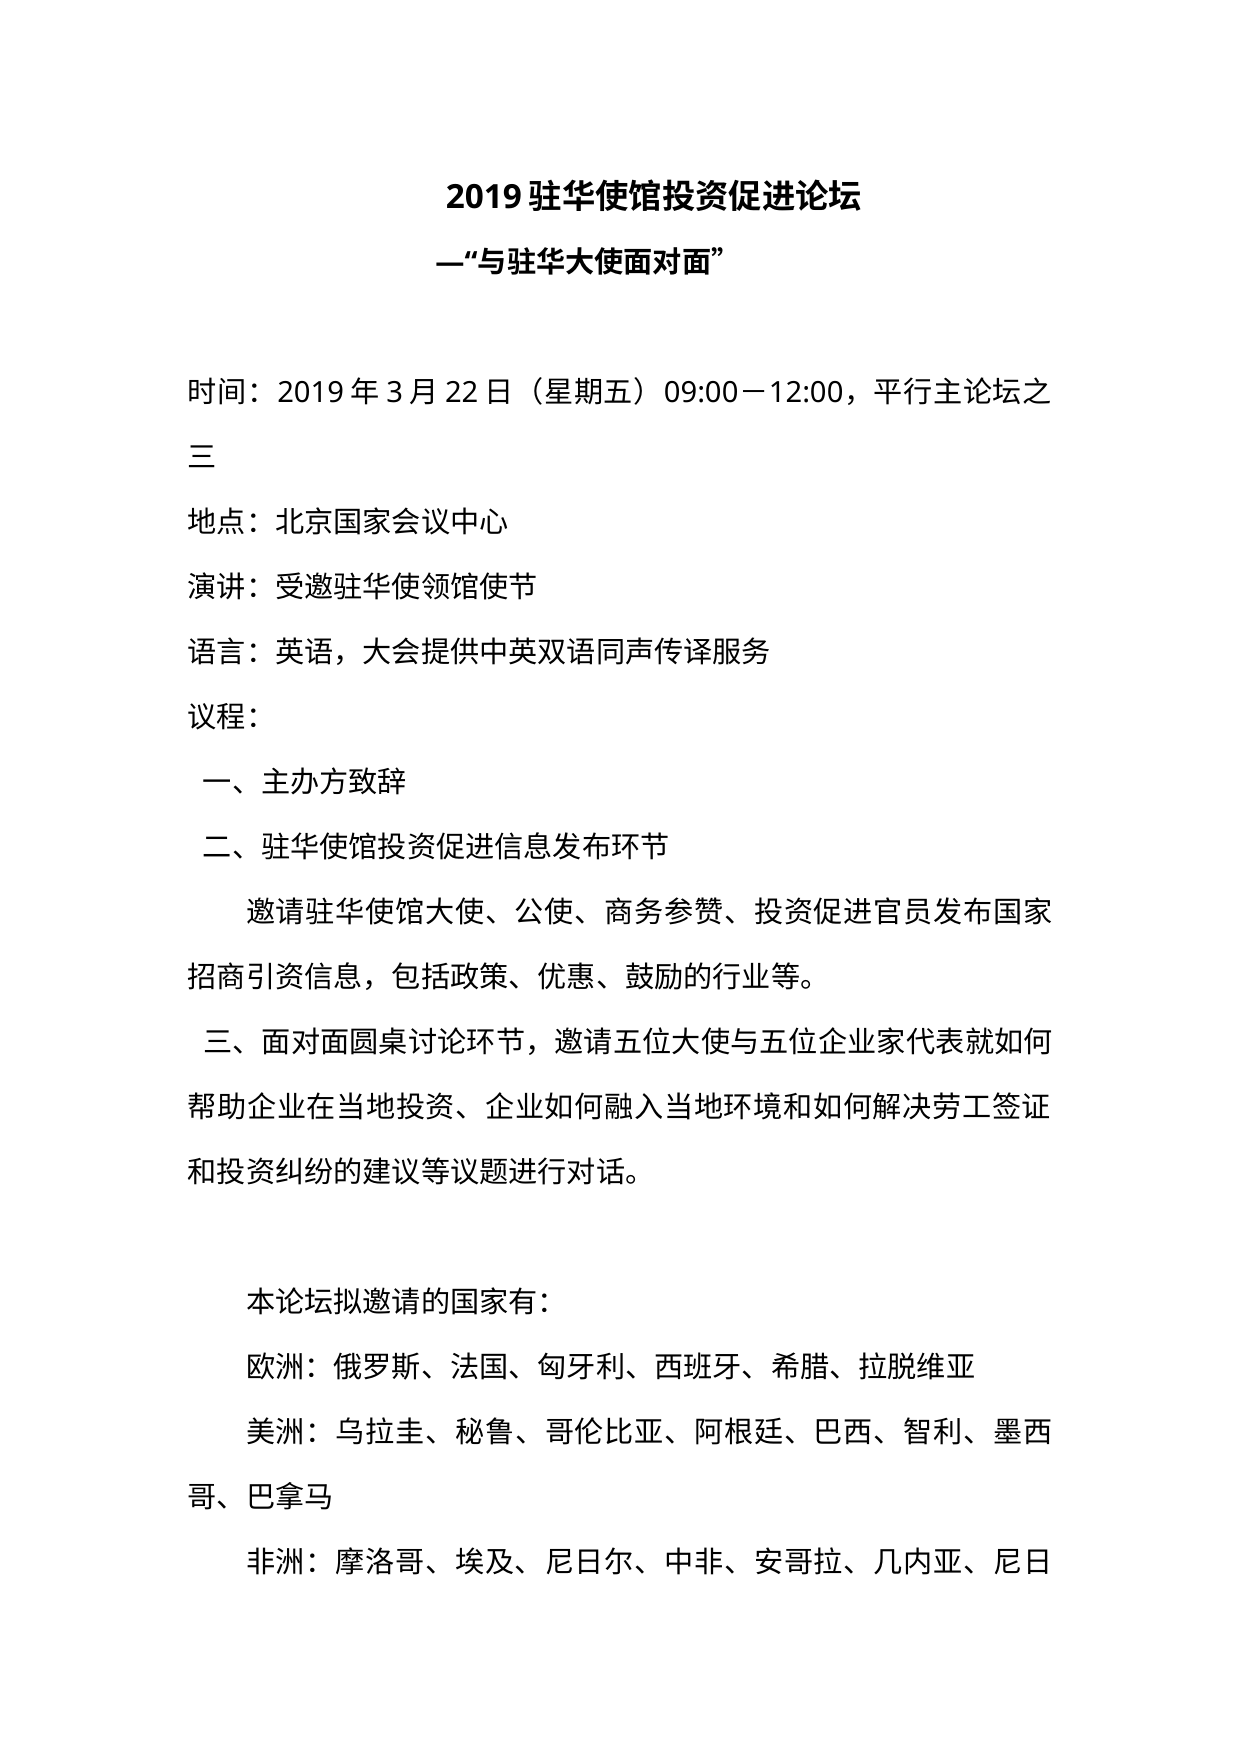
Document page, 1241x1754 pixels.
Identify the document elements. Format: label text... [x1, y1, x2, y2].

text 三、面对面圆桌讨论环节，邀请五位大使与五位企业家代表就如何帮助企业在当地投资、企业如何融入当地环境和如何解决劳工签证和投资纠纷的建议等议题进行对话。 [187, 1007, 1053, 1202]
text 时间：2019年3月22日（星期五）09:00－12:00，平行主论坛之三 [187, 357, 1053, 487]
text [187, 1527, 1053, 1592]
text 邀请驻华使馆大使、公使、商务参赞、投资促进官员发布国家招商引资信息，包括政策、优惠、鼓励的行业等。 [187, 877, 1053, 1007]
text 美洲：乌拉圭、秘鲁、哥伦比亚、阿根廷、巴西、智利、墨西哥、巴拿马 [187, 1397, 1053, 1527]
text 演讲：受邀驻华使领馆使节 [187, 552, 1053, 617]
text 2019驻华使馆投资促进论坛 [187, 162, 1053, 227]
text 议程： [187, 682, 1053, 747]
text 欧洲：俄罗斯、法国、匈牙利、西班牙、希腊、拉脱维亚 [187, 1332, 1053, 1397]
text 本论坛拟邀请的国家有： [187, 1267, 1053, 1332]
text 地点：北京国家会议中心 [187, 487, 1053, 552]
text 一、主办方致辞 [187, 747, 1053, 812]
text —“与驻华大使面对面” [187, 227, 1053, 292]
text 二、驻华使馆投资促进信息发布环节 [187, 812, 1053, 877]
text 语言：英语，大会提供中英双语同声传译服务 [187, 617, 1053, 682]
